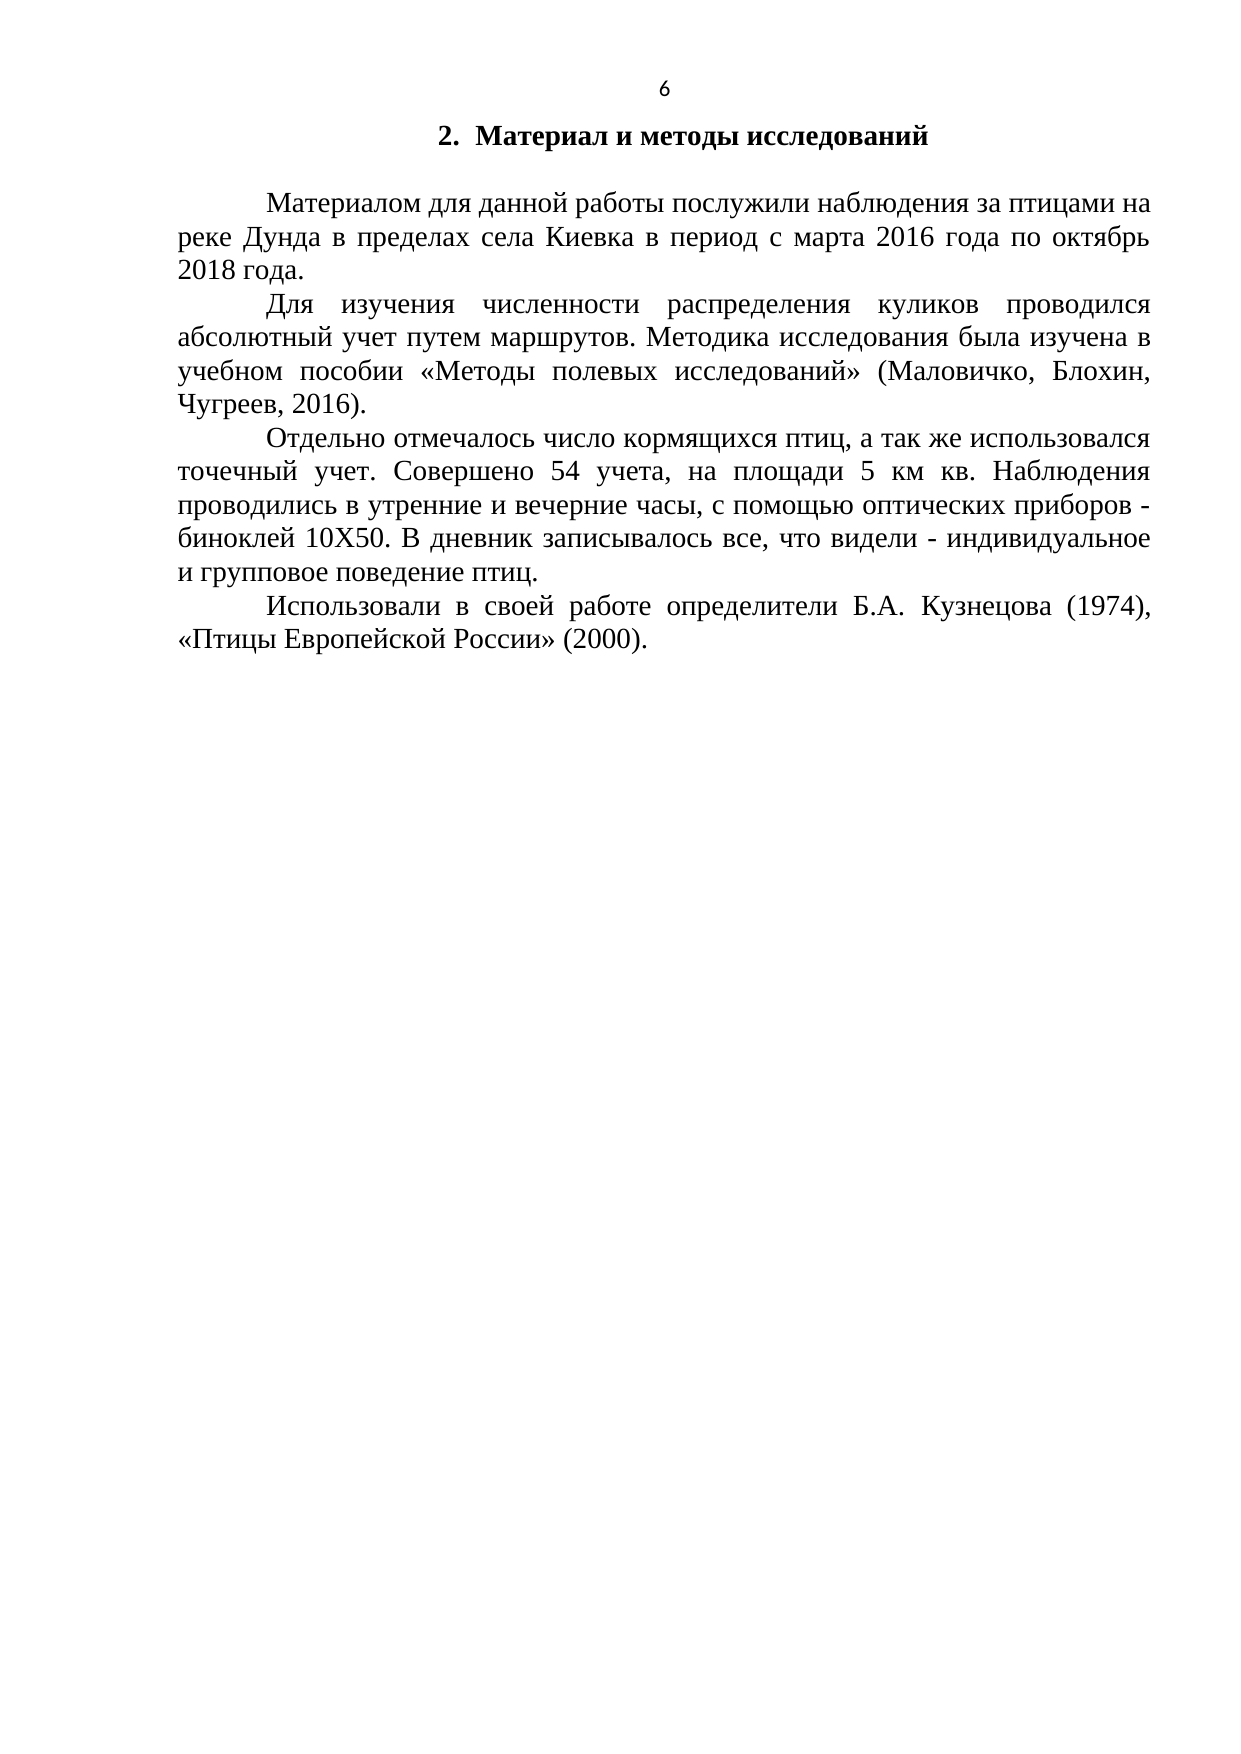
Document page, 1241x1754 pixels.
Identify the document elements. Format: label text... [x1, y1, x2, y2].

text Для изучения численности распределения куликов проводился абсолютный учет путем маршрутов. Методика исследования была изучена в учебном пособии «Методы полевых исследований» (Маловичко, Блохин, Чугреев, 2016). [177, 286, 1152, 420]
text Материалом для данной работы послужили наблюдения за птицами на реке Дунда в пределах села Киевка в период с марта 2016 года по октябрь 2018 года. [177, 185, 1152, 286]
text Использовали в своей работе определители Б.А. Кузнецова (1974), «Птицы Европейской России» (2000). [177, 588, 1152, 655]
list Материал и методы исследований [215, 118, 1152, 152]
text Отдельно отмечалось число кормящихся птиц, а так же использовался точечный учет. Совершено 54 учета, на площади 5 км кв. Наблюдения проводились в утренние и вечерние часы, с помощью оптических приборов - биноклей 10Х50. В дневник записывалось все, что видели - индивидуальное и групповое поведение птиц. [177, 420, 1152, 588]
